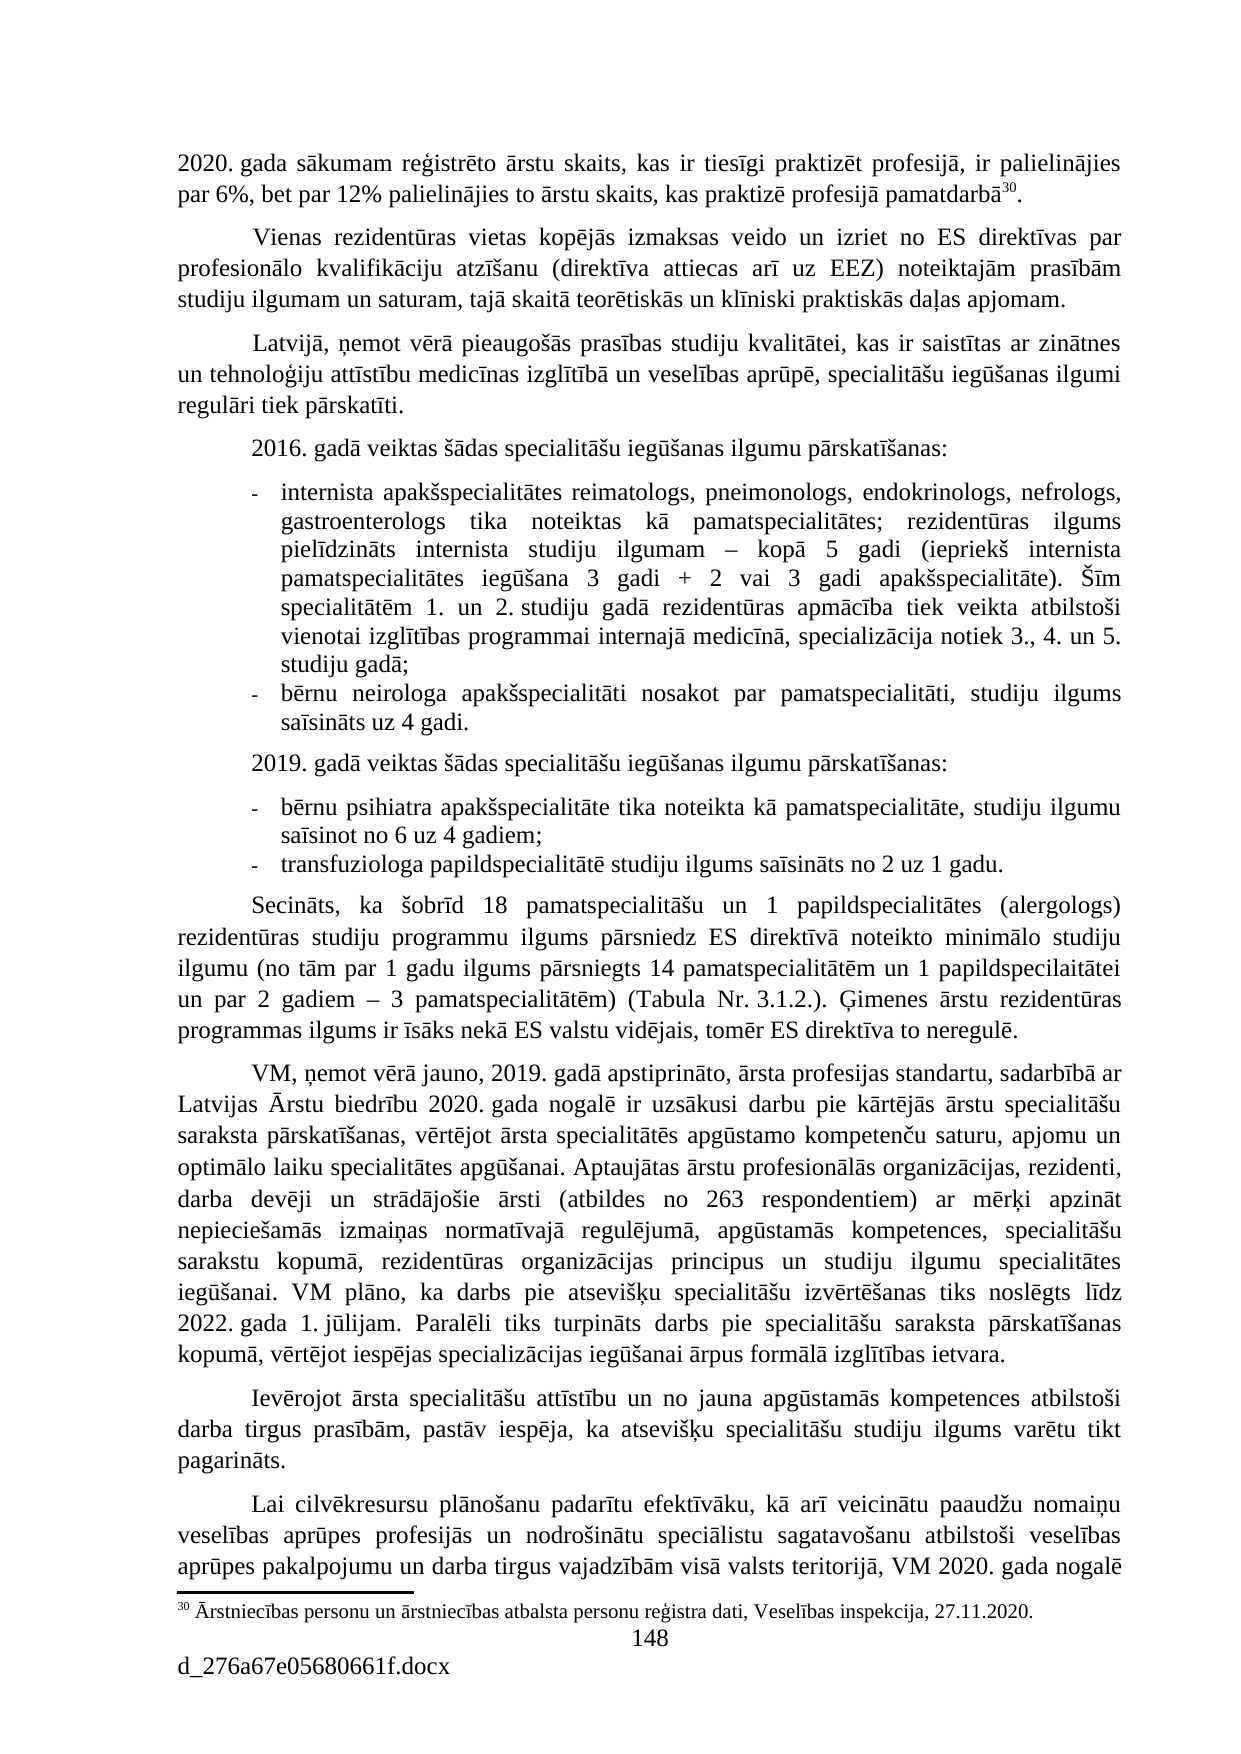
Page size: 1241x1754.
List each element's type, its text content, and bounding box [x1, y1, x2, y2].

text Latvijā, ņemot vērā pieaugošās prasības studiju kvalitātei, kas ir saistītas ar zinātnes un tehnoloģiju attīstību medicīnas izglītībā un veselības aprūpē, specialitāšu iegūšanas ilgumi regulāri tiek pārskatīti. [177, 328, 1122, 419]
list transfuziologa papildspecialitātē studiju ilgums saīsināts no 2 uz 1 gadu. [251, 849, 1122, 878]
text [177, 148, 1122, 207]
list internista apakšspecialitātes reimatologs, pneimonologs, endokrinologs, nefrologs, gastroenterologs tika noteiktas kā pamatspecialitātes; rezidentūras ilgums pielīdzināts internista studiju ilgumam – kopā 5 gadi (iepriekš internista pamatspecialitātes iegūšana 3 gadi + 2 vai 3 gadi apakšspecialitāte). Šīm specialitātēm 1. un 2. studiju gadā rezidentūras apmācība tiek veikta atbilstoši vienotai izglītības programmai internajā medicīnā, specializācija notiek 3., 4. un 5. studiju gadā; [251, 477, 1122, 678]
text Vienas rezidentūras vietas kopējās izmaksas veido un izriet no ES direktīvas par profesionālo kvalifikāciju atzīšanu (direktīva attiecas arī uz EEZ) noteiktajām prasībām studiju ilgumam un saturam, tajā skaitā teorētiskās un klīniski praktiskās daļas apjomam. [177, 222, 1122, 313]
text Secināts, ka šobrīd 18 pamatspecialitāšu un 1 papildspecialitātes (alergologs) rezidentūras studiju programmu ilgums pārsniedz ES direktīvā noteikto minimālo studiju ilgumu (no tām par 1 gadu ilgums pārsniegts 14 pamatspecialitātēm un 1 papildspecilaitātei un par 2 gadiem – 3 pamatspecialitātēm) (Tabula Nr. 3.1.2.). Ģimenes ārstu rezidentūras programmas ilgums ir īsāks nekā ES valstu vidējais, tomēr ES direktīva to neregulē. [177, 891, 1122, 1043]
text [177, 1489, 1122, 1579]
text 2016. gadā veiktas šādas specialitāšu iegūšanas ilgumu pārskatīšanas: [177, 433, 1122, 462]
text VM, ņemot vērā jauno, 2019. gadā apstiprināto, ārsta profesijas standartu, sadarbībā ar Latvijas Ārstu biedrību 2020. gada nogalē ir uzsākusi darbu pie kārtējās ārstu specialitāšu saraksta pārskatīšanas, vērtējot ārsta specialitātēs apgūstamo kompetenču saturu, apjomu un optimālo laiku specialitātes apgūšanai. Aptaujātas ārstu profesionālās organizācijas, rezidenti, darba devēji un strādājošie ārsti (atbildes no 263 respondentiem) ar mērķi apzināt nepieciešamās izmaiņas normatīvajā regulējumā, apgūstamās kompetences, specialitāšu sarakstu kopumā, rezidentūras organizācijas principus un studiju ilgumu specialitātes iegūšanai. VM plāno, ka darbs pie atsevišķu specialitāšu izvērtēšanas tiks noslēgts līdz 2022. gada 1. jūlijam. Paralēli tiks turpināts darbs pie specialitāšu saraksta pārskatīšanas kopumā, vērtējot iespējas specializācijas iegūšanai ārpus formālā izglītības ietvara. [177, 1058, 1122, 1368]
list bērnu neirologa apakšspecialitāti nosakot par pamatspecialitāti, studiju ilgums saīsināts uz 4 gadi. [251, 678, 1122, 736]
list bērnu psihiatra apakšspecialitāte tika noteikta kā pamatspecialitāte, studiju ilgumu saīsinot no 6 uz 4 gadiem; [251, 792, 1122, 849]
text 2019. gadā veiktas šādas specialitāšu iegūšanas ilgumu pārskatīšanas: [192, 748, 1122, 777]
text Ievērojot ārsta specialitāšu attīstību un no jauna apgūstamās kompetences atbilstoši darba tirgus prasībām, pastāv iespēja, ka atsevišķu specialitāšu studiju ilgums varētu tikt pagarināts. [177, 1383, 1122, 1474]
